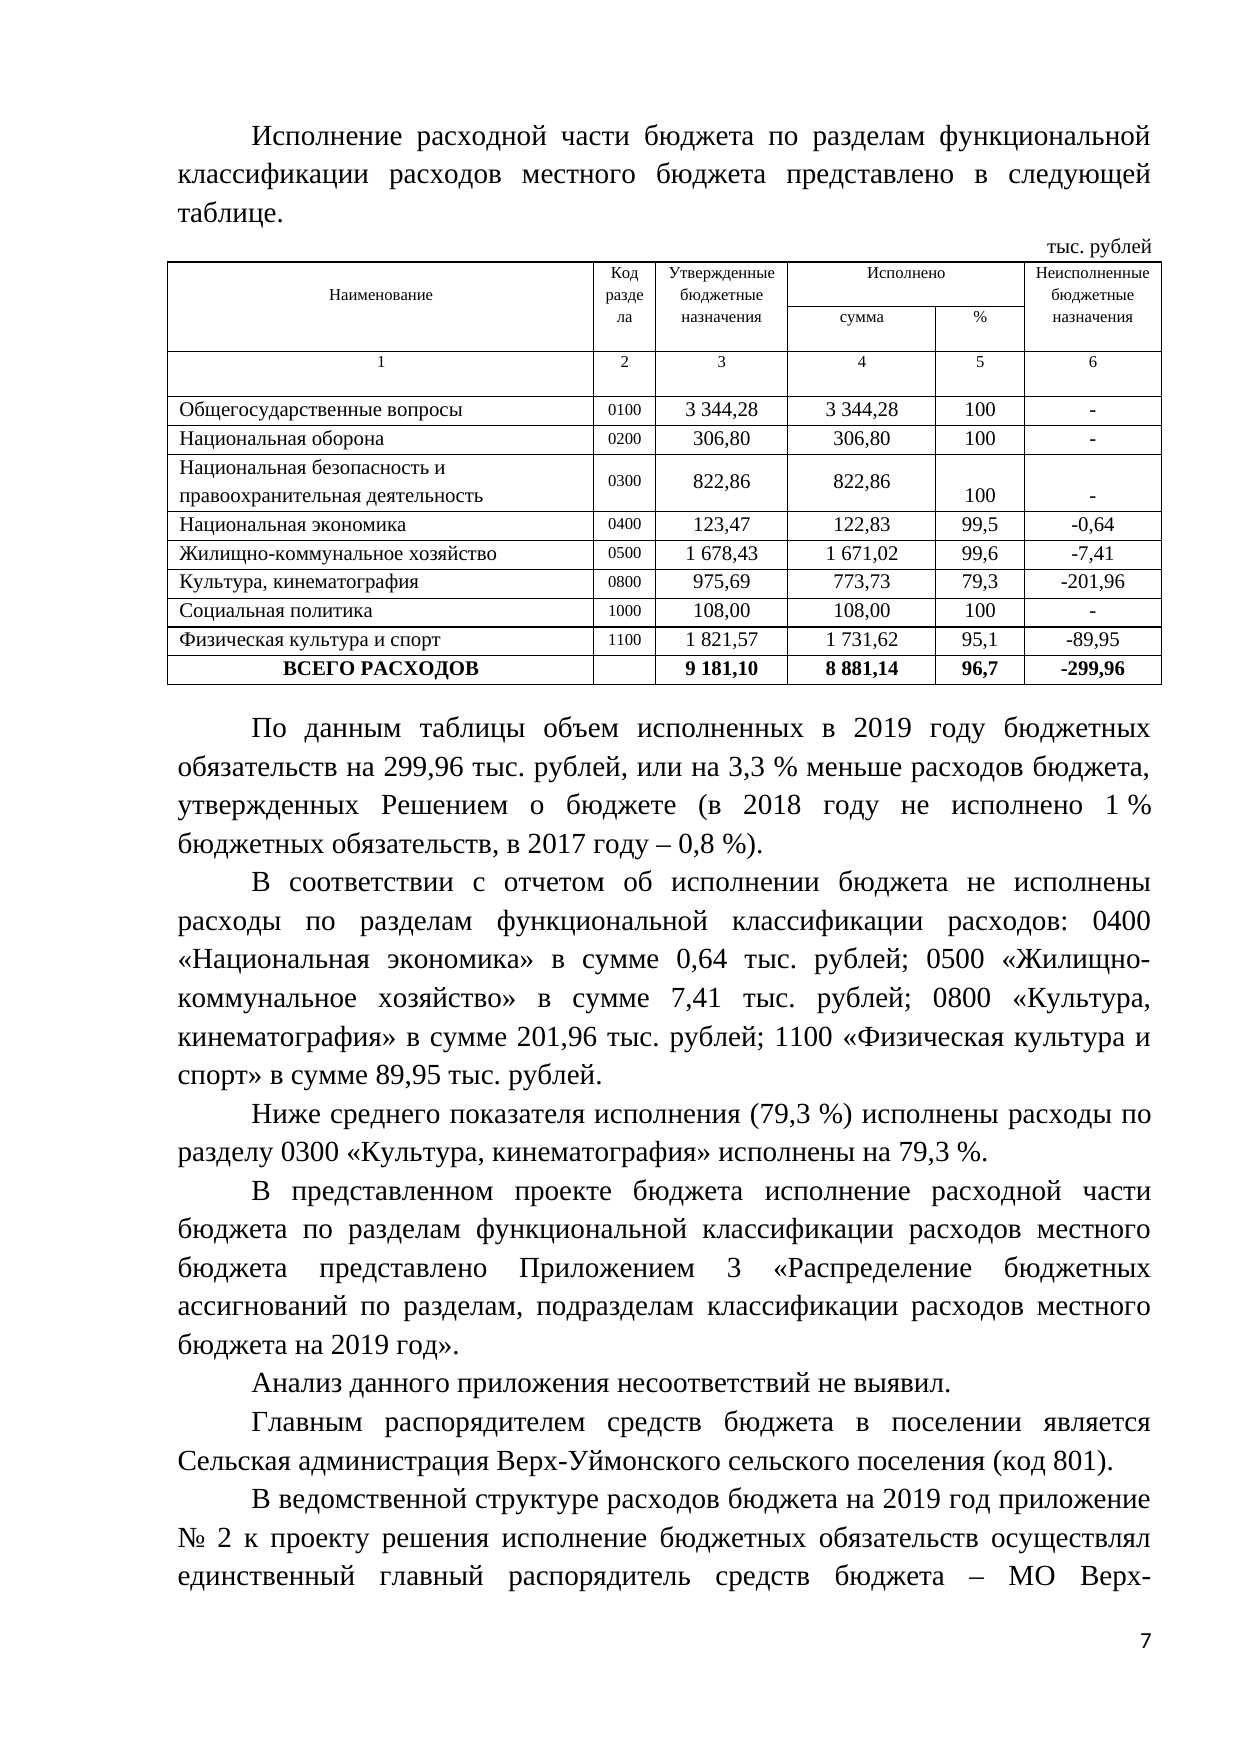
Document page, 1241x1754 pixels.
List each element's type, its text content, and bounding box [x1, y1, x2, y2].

table_cell 9 181,10 [656, 656, 787, 684]
table_cell 0500 [594, 541, 655, 568]
table_cell -0,64 [1025, 512, 1161, 539]
table_cell -299,96 [1025, 656, 1161, 684]
table_cell 306,80 [788, 426, 935, 454]
table_cell - [1025, 599, 1161, 626]
table_cell 0400 [594, 512, 655, 539]
table_cell 79,3 [936, 570, 1024, 597]
table_cell - [1025, 455, 1161, 511]
table_cell 0100 [594, 397, 655, 425]
table_cell 5 [936, 352, 1024, 396]
text В соответствии с отчетом об исполнении бюджета не исполнены расходы по разделам функциональной классификации расходов: 0400 «Национальная экономика» в сумме 0,64 тыс. рублей; 0500 «Жилищно-коммунальное хозяйство» в сумме 7,41 тыс. рублей; 0800 «Культура, кинематография» в сумме 201,96 тыс. рублей; 1100 «Физическая культура и спорт» в сумме 89,95 тыс. рублей. [177, 864, 1152, 1091]
text В представленном проекте бюджета исполнение расходной части бюджета по разделам функциональной классификации расходов местного бюджета представлено Приложением 3 «Распределение бюджетных ассигнований по разделам, подразделам классификации расходов местного бюджета на 2019 год». [177, 1173, 1152, 1361]
table_cell 975,69 [656, 570, 787, 597]
table_cell -7,41 [1025, 541, 1161, 568]
table_cell Культура, кинематография [168, 570, 593, 597]
text Ниже среднего показателя исполнения (79,3 %) исполнены расходы по разделу 0300 «Культура, кинематография» исполнены на 79,3 %. [177, 1096, 1152, 1168]
text Анализ данного приложения несоответствий не выявил. [177, 1366, 1152, 1399]
text По данным таблицы объем исполненных в 2019 году бюджетных обязательств на 299,96 тыс. рублей, или на 3,3 % меньше расходов бюджета, утвержденных Решением о бюджете (в 2018 году не исполнено 1 % бюджетных обязательств, в 2017 году – 0,8 %). [177, 710, 1152, 859]
table_cell -201,96 [1025, 570, 1161, 597]
table_cell 1 [168, 352, 593, 396]
table_cell 96,7 [936, 656, 1024, 684]
table_cell 0800 [594, 570, 655, 597]
table_cell 95,1 [936, 628, 1024, 655]
table_cell - [1025, 426, 1161, 454]
table_header Исполнено [788, 263, 1024, 306]
table_cell ВСЕГО РАСХОДОВ [168, 656, 593, 684]
table_cell 6 [1025, 352, 1161, 396]
table_cell Национальная экономика [168, 512, 593, 539]
table_cell [594, 656, 655, 684]
table_cell 8 881,14 [788, 656, 935, 684]
table_header Наименование [168, 263, 593, 351]
table_cell 100 [936, 599, 1024, 626]
table_cell 108,00 [788, 599, 935, 626]
table_cell - [1025, 397, 1161, 425]
table_cell % [936, 307, 1024, 351]
text Главным распорядителем средств бюджета в поселении является Сельская администрация Верх-Уймонского сельского поселения (код 801). [177, 1404, 1152, 1476]
table_cell 3 344,28 [788, 397, 935, 425]
table_cell 99,5 [936, 512, 1024, 539]
table_cell 123,47 [656, 512, 787, 539]
text Исполнение расходной части бюджета по разделам функциональной классификации расходов местного бюджета представлено в следующей таблице. [177, 118, 1152, 229]
table_cell 4 [788, 352, 935, 396]
table_cell 1000 [594, 599, 655, 626]
table_header Код раздела [594, 263, 655, 351]
table_cell 2 [594, 352, 655, 396]
table_cell Жилищно-коммунальное хозяйство [168, 541, 593, 568]
table_cell 1 671,02 [788, 541, 935, 568]
table_cell 1100 [594, 628, 655, 655]
table_cell Национальная безопасность и правоохранительная деятельность [168, 455, 593, 511]
table_cell 108,00 [656, 599, 787, 626]
table_cell 1 731,62 [788, 628, 935, 655]
table_cell 773,73 [788, 570, 935, 597]
text тыс. рублей [177, 234, 1152, 258]
table_cell 100 [936, 455, 1024, 511]
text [177, 1481, 1152, 1592]
table_header Утвержденные бюджетные назначения [656, 263, 787, 351]
table_cell 0200 [594, 426, 655, 454]
table_cell -89,95 [1025, 628, 1161, 655]
table_cell Национальная оборона [168, 426, 593, 454]
table_cell Общегосударственные вопросы [168, 397, 593, 425]
table_header Неисполненные бюджетные назначения [1025, 263, 1161, 351]
table_cell 1 678,43 [656, 541, 787, 568]
table_cell 122,83 [788, 512, 935, 539]
table_cell сумма [788, 307, 935, 351]
table_cell Физическая культура и спорт [168, 628, 593, 655]
table_cell Социальная политика [168, 599, 593, 626]
table_cell 1 821,57 [656, 628, 787, 655]
table_cell 306,80 [656, 426, 787, 454]
table_cell 3 344,28 [656, 397, 787, 425]
table_cell 100 [936, 397, 1024, 425]
table_cell 0300 [594, 455, 655, 511]
table_cell 3 [656, 352, 787, 396]
table_cell 822,86 [788, 455, 935, 511]
table_cell 822,86 [656, 455, 787, 511]
table_cell 99,6 [936, 541, 1024, 568]
table_cell 100 [936, 426, 1024, 454]
